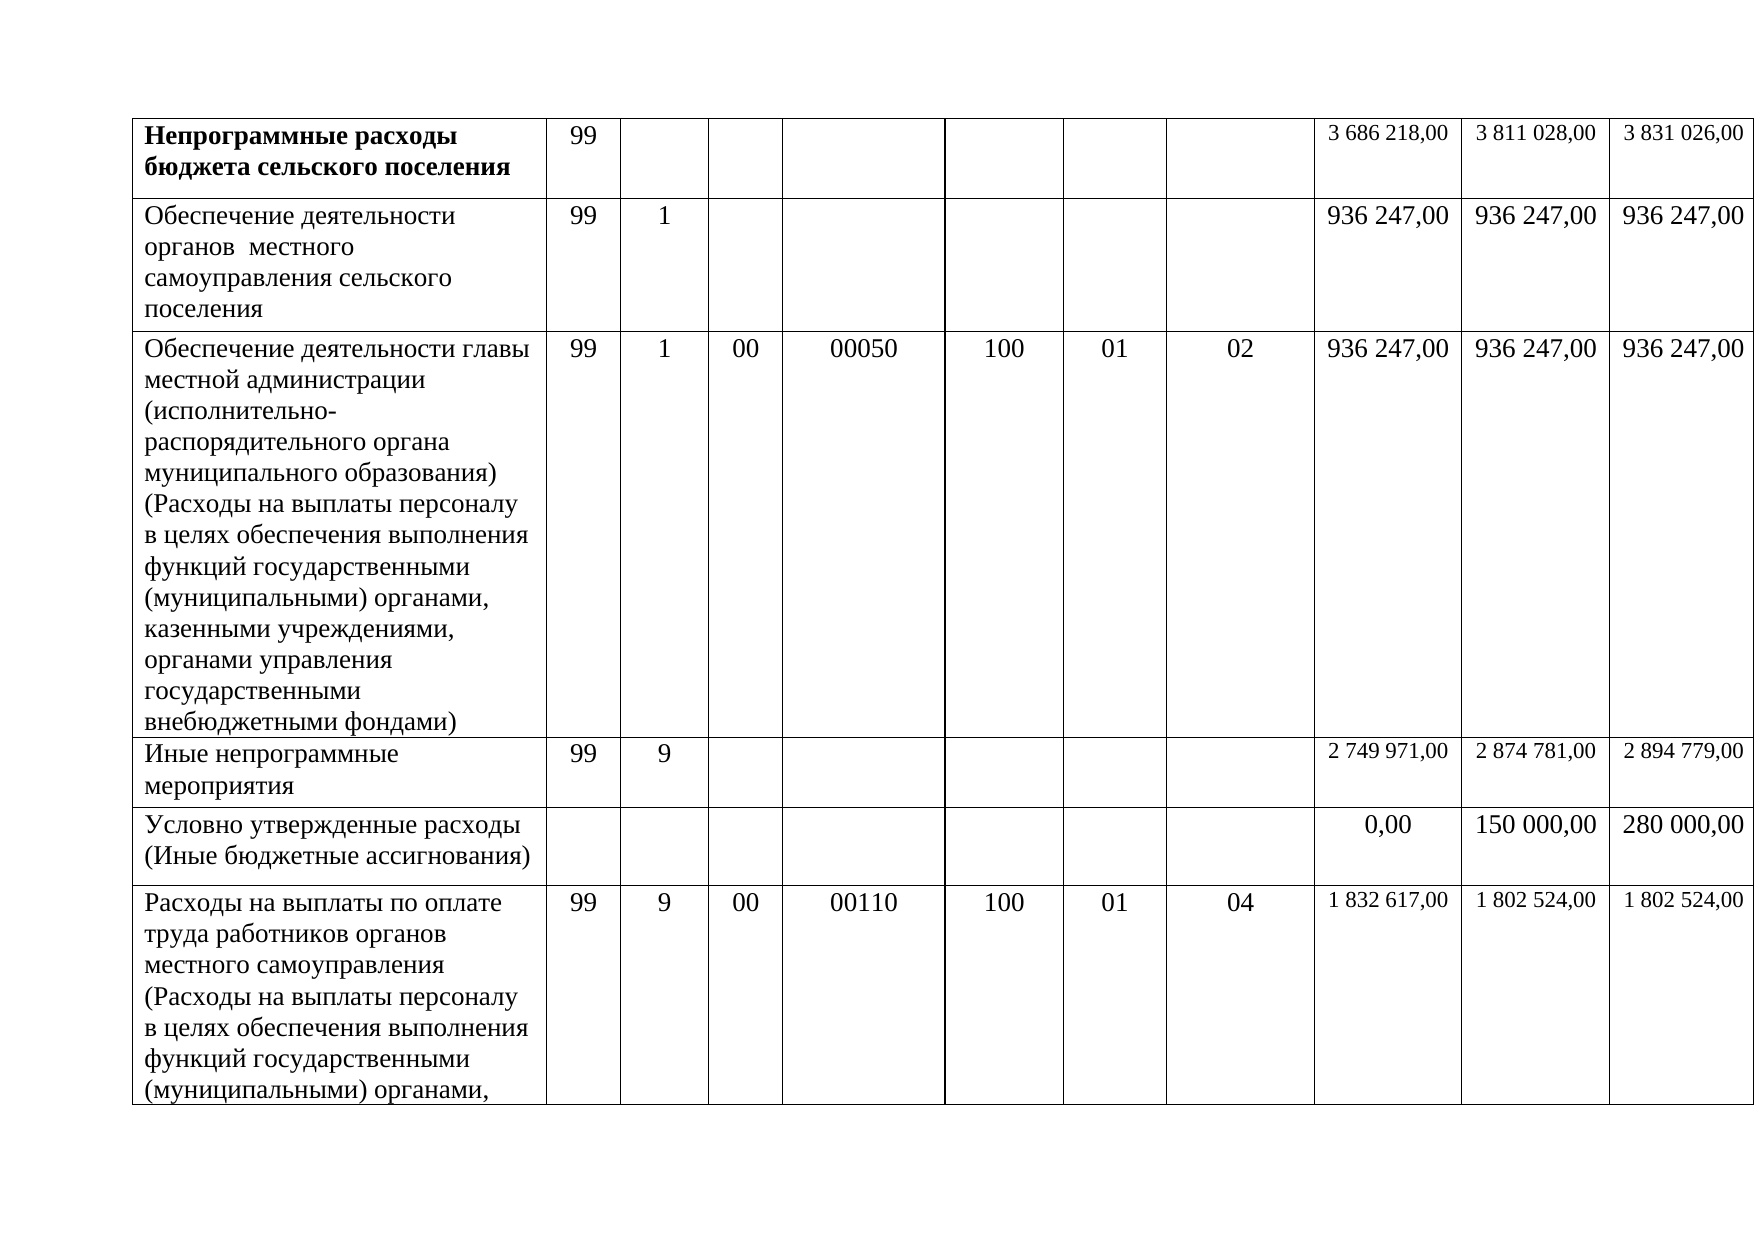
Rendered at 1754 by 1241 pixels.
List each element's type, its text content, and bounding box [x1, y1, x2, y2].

table_cell 00 [709, 332, 782, 737]
table_cell 2 749 971,00 [1315, 738, 1461, 807]
table_cell 00110 [783, 886, 944, 1104]
table_cell [946, 808, 1063, 885]
table_cell [1167, 119, 1314, 198]
table_cell [1064, 738, 1166, 807]
table_cell [709, 199, 782, 331]
table_cell 2 894 779,00 [1610, 738, 1753, 807]
table_cell [946, 738, 1063, 807]
table_cell 02 [1167, 332, 1314, 737]
table_cell 1 832 617,00 [1315, 886, 1461, 1104]
table_cell Непрограммные расходы бюджета сельского поселения [133, 119, 546, 198]
table_cell 00050 [783, 332, 944, 737]
table_cell [1064, 199, 1166, 331]
table_cell 150 000,00 [1462, 808, 1609, 885]
table_cell 00 [709, 886, 782, 1104]
table_cell 01 [1064, 332, 1166, 737]
table_cell 3 831 026,00 [1610, 119, 1753, 198]
table_cell 99 [547, 886, 620, 1104]
table_cell [783, 119, 944, 198]
table_cell Иные непрограммные мероприятия [133, 738, 546, 807]
table_cell 99 [547, 738, 620, 807]
table_cell 9 [621, 886, 708, 1104]
table_cell [547, 808, 620, 885]
table_cell [1064, 119, 1166, 198]
table_cell 280 000,00 [1610, 808, 1753, 885]
table_cell [1167, 738, 1314, 807]
table_cell Обеспечение деятельности главы местной администрации (исполнительно-распорядительного органа муниципального образования) (Расходы на выплаты персоналу в целях обеспечения выполнения функций государственными (муниципальными) органами, казенными учреждениями, органами управления государственными внебюджетными фондами) [133, 332, 546, 737]
table_cell [709, 808, 782, 885]
table_cell [783, 808, 944, 885]
table_cell Обеспечение деятельности органов местного самоуправления сельского поселения [133, 199, 546, 331]
table_cell 99 [547, 119, 620, 198]
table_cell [133, 886, 546, 1104]
table_cell [1167, 808, 1314, 885]
table_cell 936 247,00 [1462, 199, 1609, 331]
table_cell 100 [946, 886, 1063, 1104]
table_cell 936 247,00 [1610, 332, 1753, 737]
table_cell 100 [946, 332, 1063, 737]
table_cell [946, 119, 1063, 198]
table_cell 04 [1167, 886, 1314, 1104]
table_cell 2 874 781,00 [1462, 738, 1609, 807]
table_cell 1 [621, 332, 708, 737]
table_cell [783, 738, 944, 807]
table_cell 3 686 218,00 [1315, 119, 1461, 198]
table_cell 0,00 [1315, 808, 1461, 885]
table_cell 9 [621, 738, 708, 807]
table_cell 936 247,00 [1610, 199, 1753, 331]
table_cell Условно утвержденные расходы (Иные бюджетные ассигнования) [133, 808, 546, 885]
table_cell 1 802 524,00 [1610, 886, 1753, 1104]
table_cell [783, 199, 944, 331]
table_cell 936 247,00 [1462, 332, 1609, 737]
table_cell 936 247,00 [1315, 332, 1461, 737]
table_cell [709, 738, 782, 807]
table_cell [621, 808, 708, 885]
table_cell 3 811 028,00 [1462, 119, 1609, 198]
table_cell 01 [1064, 886, 1166, 1104]
table_cell [1167, 199, 1314, 331]
table_cell 936 247,00 [1315, 199, 1461, 331]
table_cell 99 [547, 332, 620, 737]
table_cell [946, 199, 1063, 331]
table_cell [709, 119, 782, 198]
table_cell 1 [621, 199, 708, 331]
table_cell 99 [547, 199, 620, 331]
table_cell 1 802 524,00 [1462, 886, 1609, 1104]
table_cell [1064, 808, 1166, 885]
table_cell [621, 119, 708, 198]
